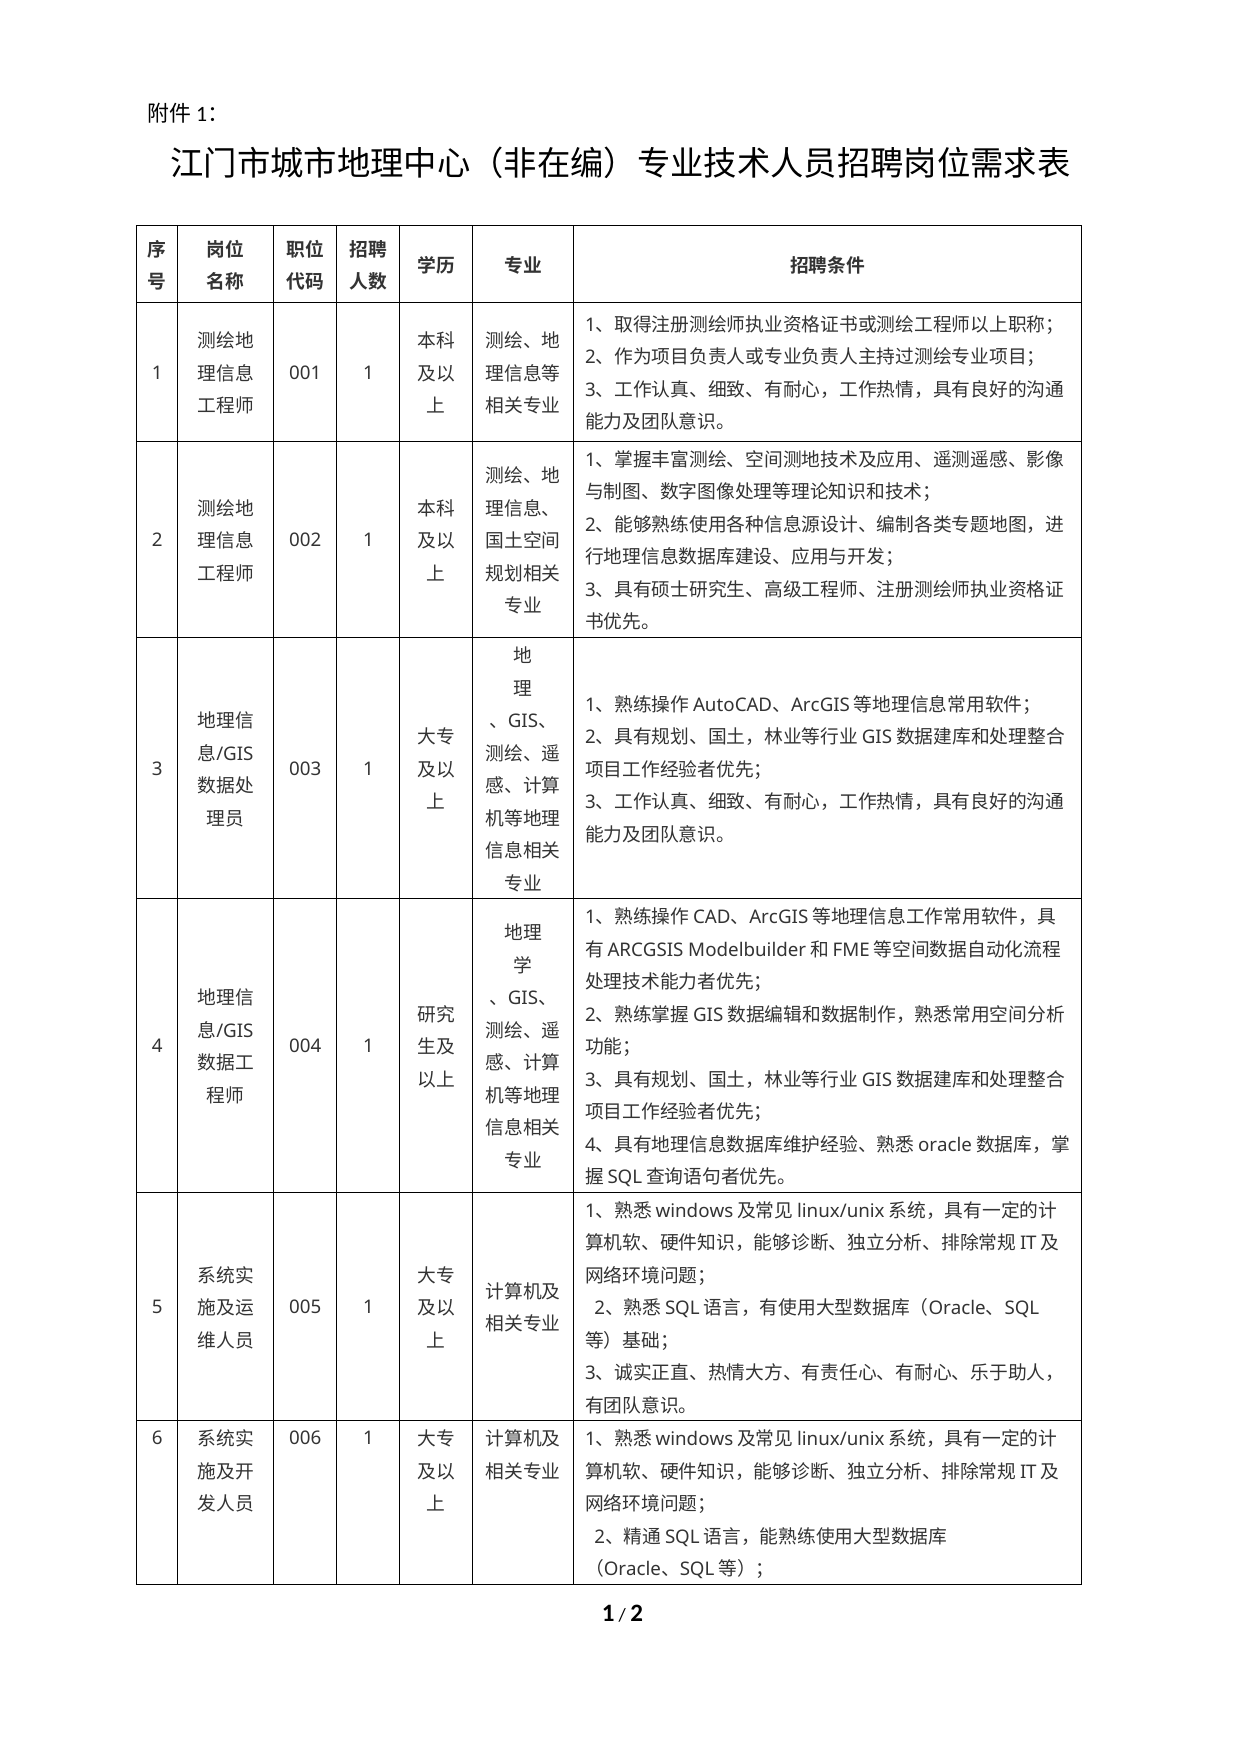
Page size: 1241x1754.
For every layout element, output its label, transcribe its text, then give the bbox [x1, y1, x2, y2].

table_cell 测绘地理信息工程师 [178, 303, 273, 441]
table_cell 1 [337, 442, 399, 637]
table_header 序号 [137, 226, 177, 302]
table_cell 1、熟练操作AutoCAD、ArcGIS等地理信息常用软件； 2、具有规划、国土，林业等行业GIS数据建库和处理整合项目工作经验者优先； 3、工作认真、细致、有耐心，工作热情，具有良好的沟通能力及团队意识。 [574, 638, 1081, 898]
table_header 招聘人数 [337, 226, 399, 302]
table_cell 测绘地理信息工程师 [178, 442, 273, 637]
table_cell 6 [137, 1421, 177, 1584]
table_cell 地理信息/GIS数据工程师 [178, 899, 273, 1192]
table_cell 005 [274, 1193, 336, 1420]
table_cell 002 [274, 442, 336, 637]
table_cell 本科及以上 [400, 442, 472, 637]
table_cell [574, 1421, 1081, 1584]
table_header 学历 [400, 226, 472, 302]
text 附件1： [148, 95, 1092, 128]
table_cell 测绘、地理信息、国土空间规划相关专业 [473, 442, 573, 637]
table_cell 大专及以上 [400, 638, 472, 898]
table_cell 1 [337, 899, 399, 1192]
table_cell 3 [137, 638, 177, 898]
table_cell 006 [274, 1421, 336, 1584]
table_cell 1、取得注册测绘师执业资格证书或测绘工程师以上职称； 2、作为项目负责人或专业负责人主持过测绘专业项目； 3、工作认真、细致、有耐心，工作热情，具有良好的沟通能力及团队意识。 [574, 303, 1081, 441]
text 江门市城市地理中心（非在编）专业技术人员招聘岗位需求表 [148, 128, 1092, 193]
table_header 岗位 名称 [178, 226, 273, 302]
table_cell 计算机及相关专业 [473, 1193, 573, 1420]
table_cell 系统实施及开发人员 [178, 1421, 273, 1584]
table_cell 1 [137, 303, 177, 441]
table_cell 003 [274, 638, 336, 898]
table_cell 大专及以上 [400, 1421, 472, 1584]
table_cell 1、熟练操作CAD、ArcGIS等地理信息工作常用软件，具有ARCGSIS Modelbuilder和FME等空间数据自动化流程处理技术能力者优先； 2、熟练掌握GIS数据编辑和数据制作，熟悉常用空间分析功能； 3、具有规划、国土，林业等行业GIS数据建库和处理整合项目工作经验者优先； 4、具有地理信息数据库维护经验、熟悉oracle数据库，掌握SQL查询语句者优先。 [574, 899, 1081, 1192]
table_cell 004 [274, 899, 336, 1192]
table_cell 地理学、GIS、测绘、遥感、计算机等地理信息相关专业 [473, 899, 573, 1192]
table_cell 1 [337, 638, 399, 898]
table_header 专业 [473, 226, 573, 302]
table_cell 1、熟悉windows及常见linux/unix系统，具有一定的计算机软、硬件知识，能够诊断、独立分析、排除常规IT及网络环境问题； 2、熟悉SQL语言，有使用大型数据库（Oracle、SQL等）基础； 3、诚实正直、热情大方、有责任心、有耐心、乐于助人，有团队意识。 [574, 1193, 1081, 1420]
table_cell 地理信息/GIS数据处理员 [178, 638, 273, 898]
table_header 职位代码 [274, 226, 336, 302]
table_cell 1 [337, 1193, 399, 1420]
table_cell 5 [137, 1193, 177, 1420]
table_cell 系统实施及运维人员 [178, 1193, 273, 1420]
table_cell 地理、GIS、测绘、遥感、计算机等地理信息相关专业 [473, 638, 573, 898]
table_cell 测绘、地理信息等相关专业 [473, 303, 573, 441]
table_cell 001 [274, 303, 336, 441]
table_cell 1 [337, 303, 399, 441]
table_cell 1 [337, 1421, 399, 1584]
table_cell 2 [137, 442, 177, 637]
table_cell 本科及以上 [400, 303, 472, 441]
table_cell 计算机及相关专业 [473, 1421, 573, 1584]
table_cell 大专及以上 [400, 1193, 472, 1420]
table_cell 4 [137, 899, 177, 1192]
table_header 招聘条件 [574, 226, 1081, 302]
table_cell 研究生及以上 [400, 899, 472, 1192]
table_cell 1、掌握丰富测绘、空间测地技术及应用、遥测遥感、影像与制图、数字图像处理等理论知识和技术； 2、能够熟练使用各种信息源设计、编制各类专题地图，进行地理信息数据库建设、应用与开发； 3、具有硕士研究生、高级工程师、注册测绘师执业资格证书优先。 [574, 442, 1081, 637]
